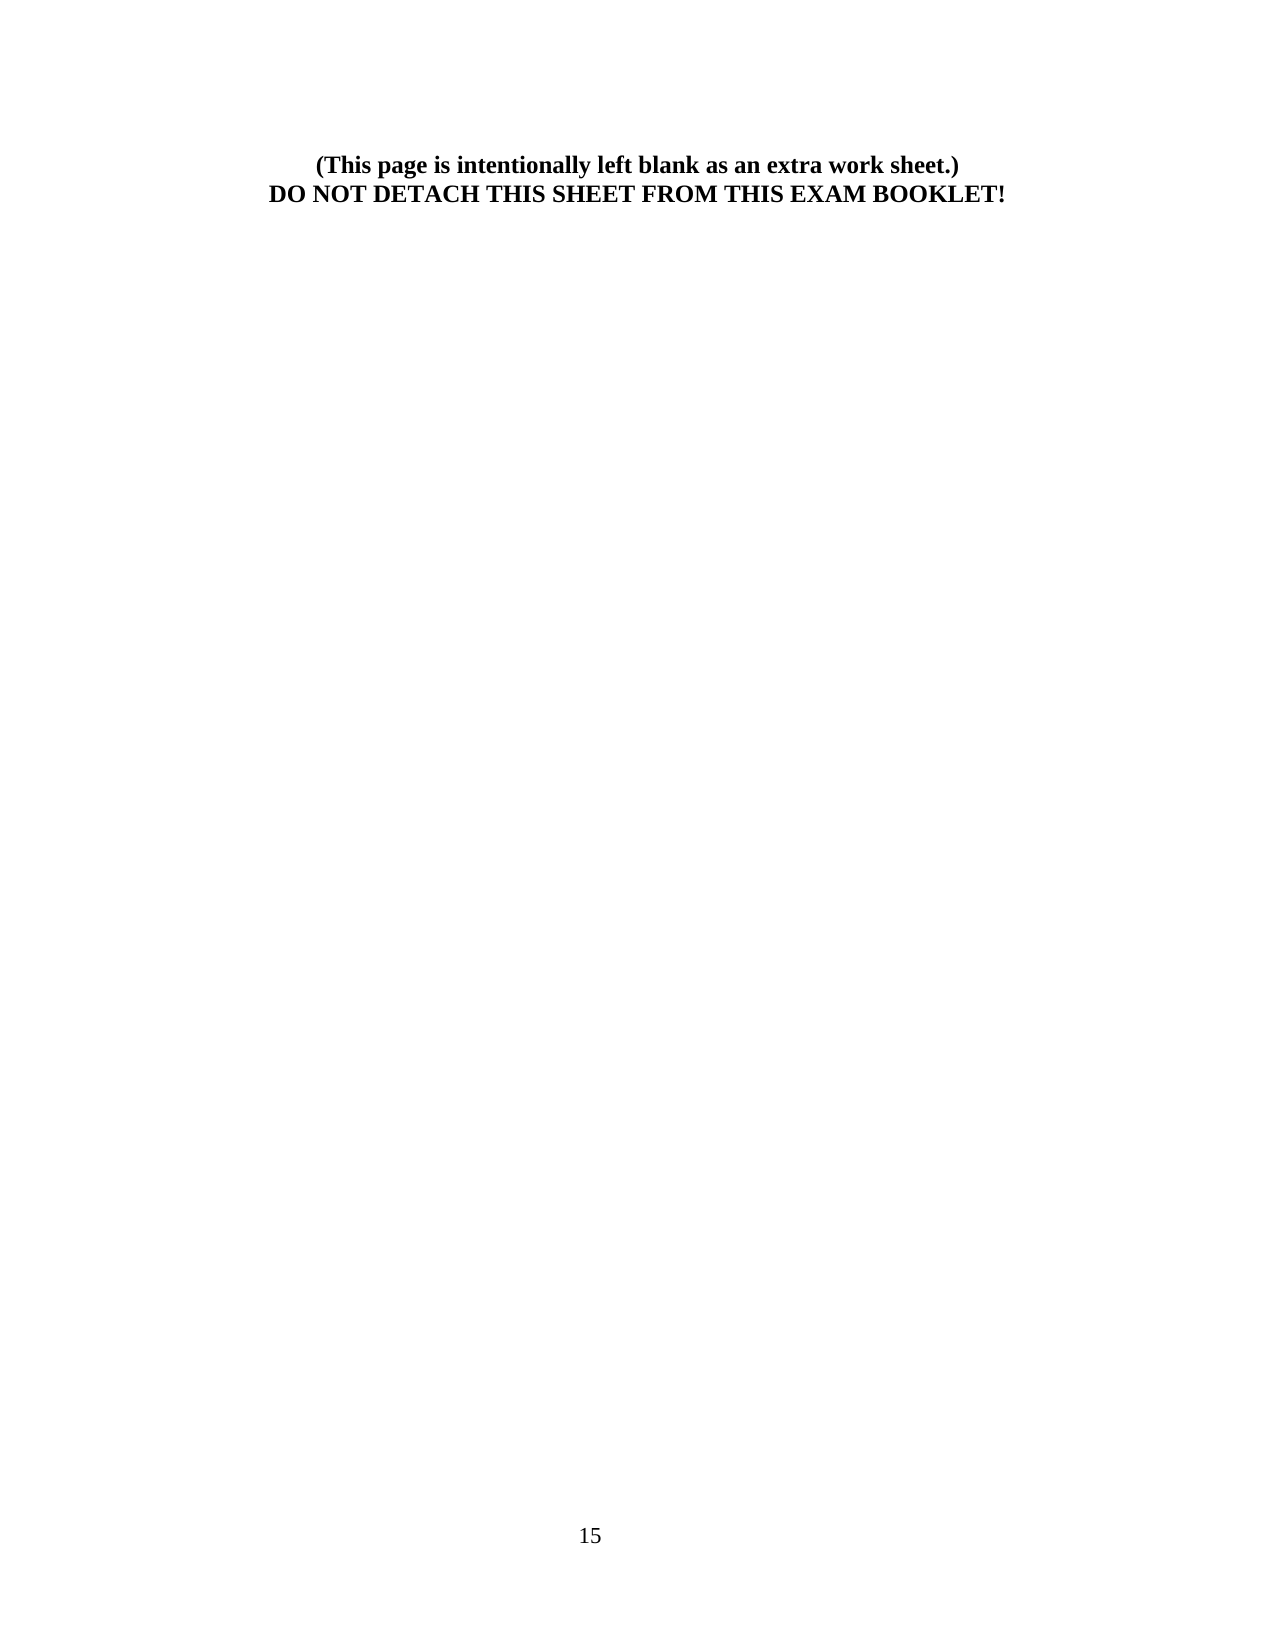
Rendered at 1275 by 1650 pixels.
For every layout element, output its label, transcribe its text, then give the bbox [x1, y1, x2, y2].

text DO NOT DETACH THIS SHEET FROM THIS EXAM BOOKLET! [120, 179, 1155, 207]
text (This page is intentionally left blank as an extra work sheet.) [120, 150, 1155, 179]
